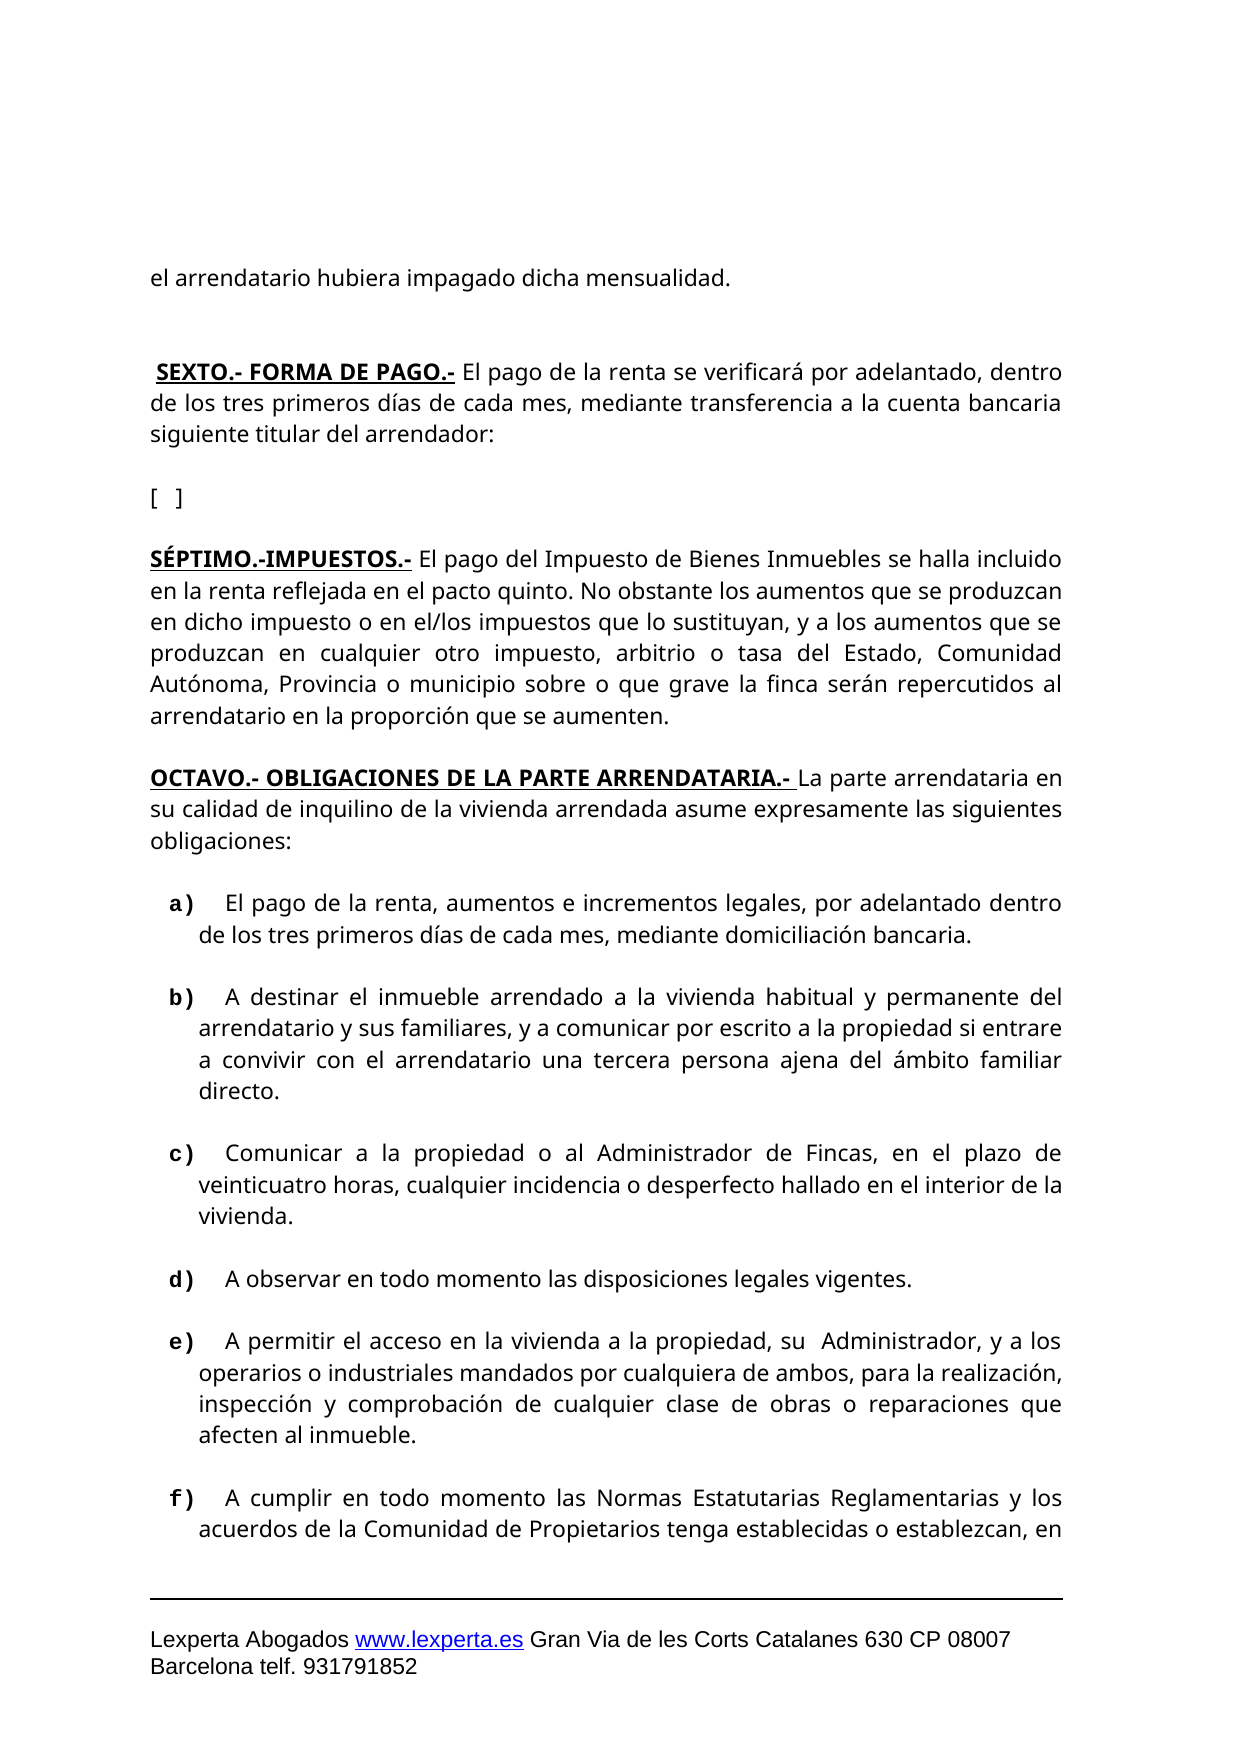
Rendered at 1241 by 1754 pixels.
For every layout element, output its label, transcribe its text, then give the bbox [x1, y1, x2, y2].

text OCTAVO.- OBLIGACIONES DE LA PARTE ARRENDATARIA.- La parte arrendataria en su calidad de inquilino de la vivienda arrendada asume expresamente las siguientes obligaciones: [150, 762, 1063, 856]
list A destinar el inmueble arrendado a la vivienda habitual y permanente del arrendatario y sus familiares, y a comunicar por escrito a la propiedad si entrare a convivir con el arrendatario una tercera persona ajena del ámbito familiar directo. [169, 981, 1063, 1106]
list El pago de la renta, aumentos e incrementos legales, por adelantado dentro de los tres primeros días de cada mes, mediante domiciliación bancaria. [169, 887, 1063, 950]
list A observar en todo momento las disposiciones legales vigentes. [169, 1262, 1063, 1294]
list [169, 1481, 1063, 1544]
text [ ] [150, 481, 1063, 512]
list A permitir el acceso en la vivienda a la propiedad, su Administrador, y a los operarios o industriales mandados por cualquiera de ambos, para la realización, inspección y comprobación de cualquier clase de obras o reparaciones que afecten al inmueble. [169, 1325, 1063, 1450]
text SÉPTIMO.-IMPUESTOS.- El pago del Impuesto de Bienes Inmuebles se halla incluido en la renta reflejada en el pacto quinto. No obstante los aumentos que se produzcan en dicho impuesto o en el/los impuestos que lo sustituyan, y a los aumentos que se produzcan en cualquier otro impuesto, arbitrio o tasa del Estado, Comunidad Autónoma, Provincia o municipio sobre o que grave la finca serán repercutidos al arrendatario en la proporción que se aumenten. [150, 543, 1063, 731]
list Comunicar a la propiedad o al Administrador de Fincas, en el plazo de veinticuatro horas, cualquier incidencia o desperfecto hallado en el interior de la vivienda. [169, 1137, 1063, 1231]
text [150, 262, 1063, 293]
text SEXTO.- FORMA DE PAGO.- El pago de la renta se verificará por adelantado, dentro de los tres primeros días de cada mes, mediante transferencia a la cuenta bancaria siguiente titular del arrendador: [150, 356, 1063, 450]
